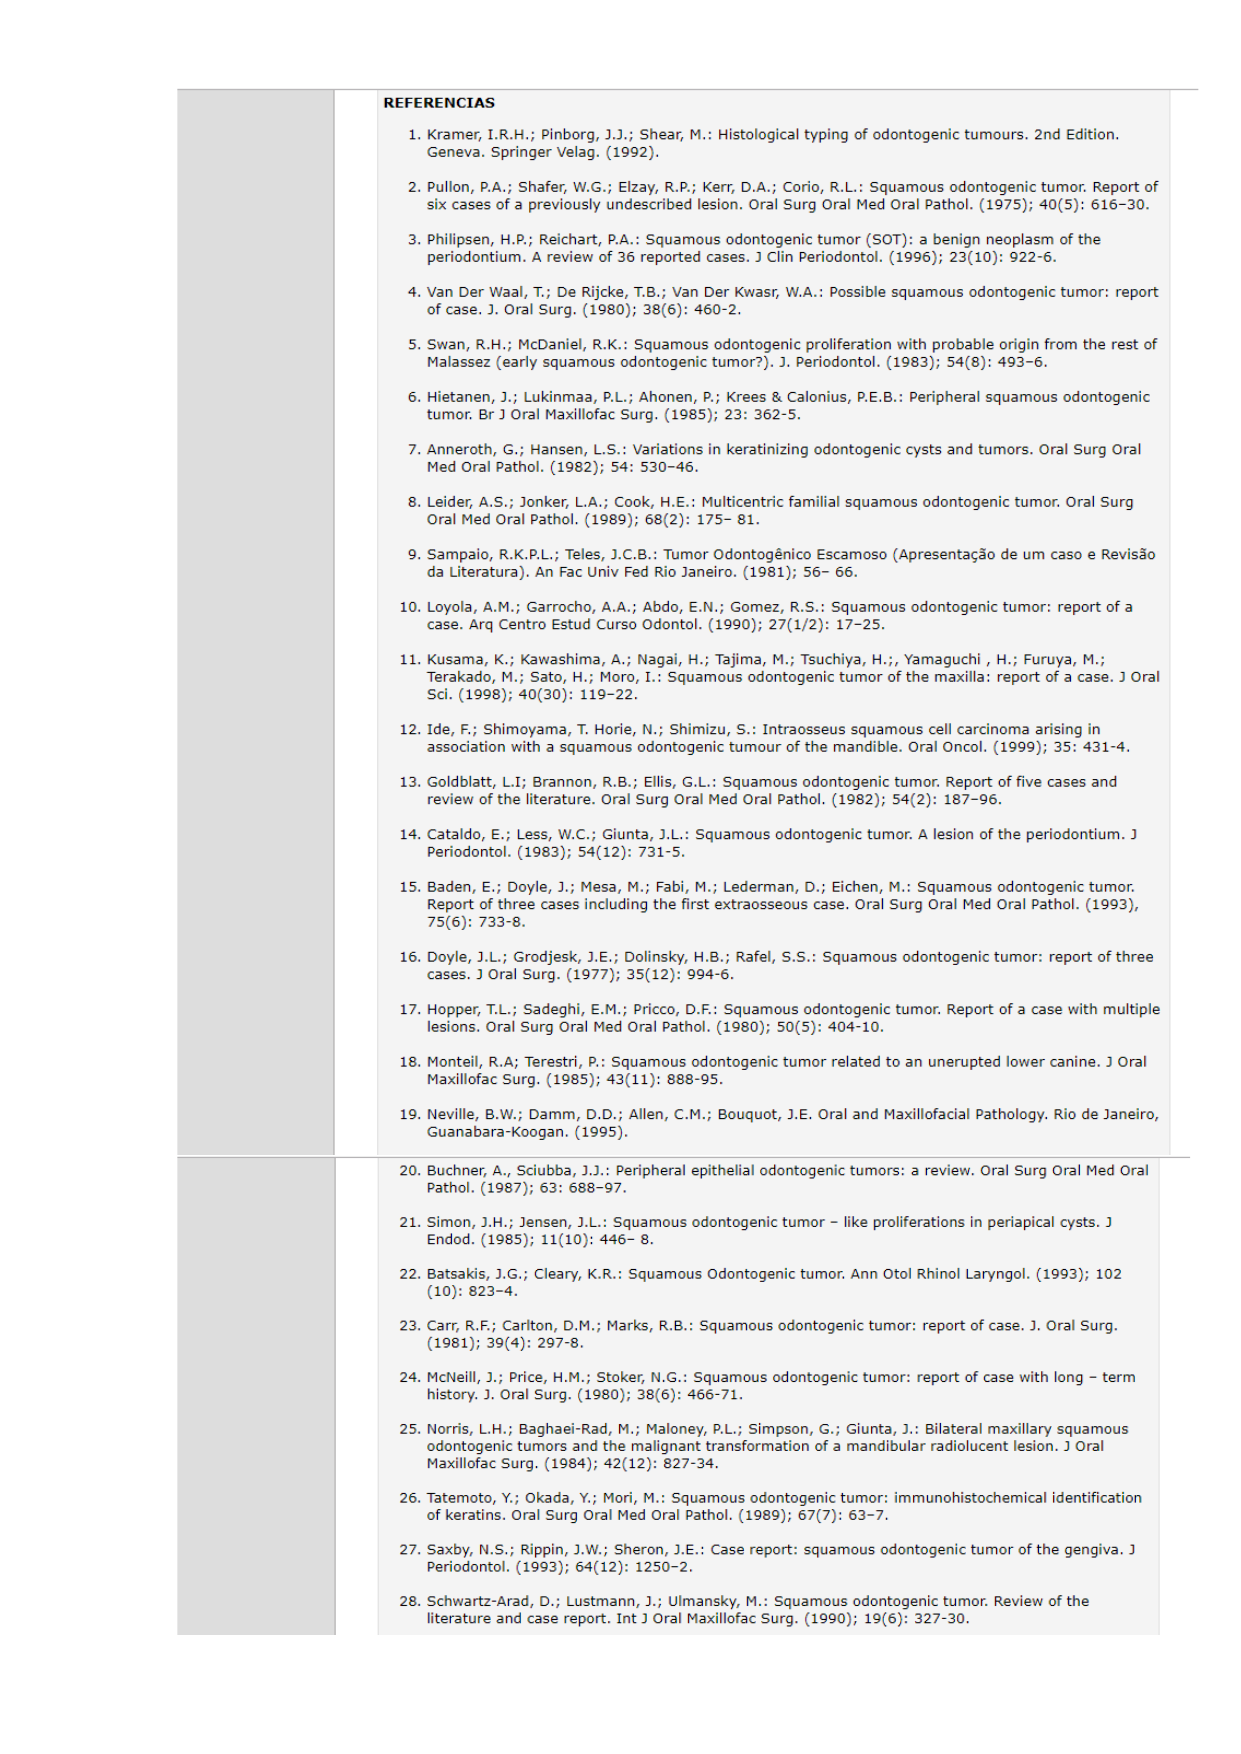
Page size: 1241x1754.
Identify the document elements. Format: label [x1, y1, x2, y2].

picture [177, 1156, 1191, 1635]
picture [177, 88, 1199, 1155]
